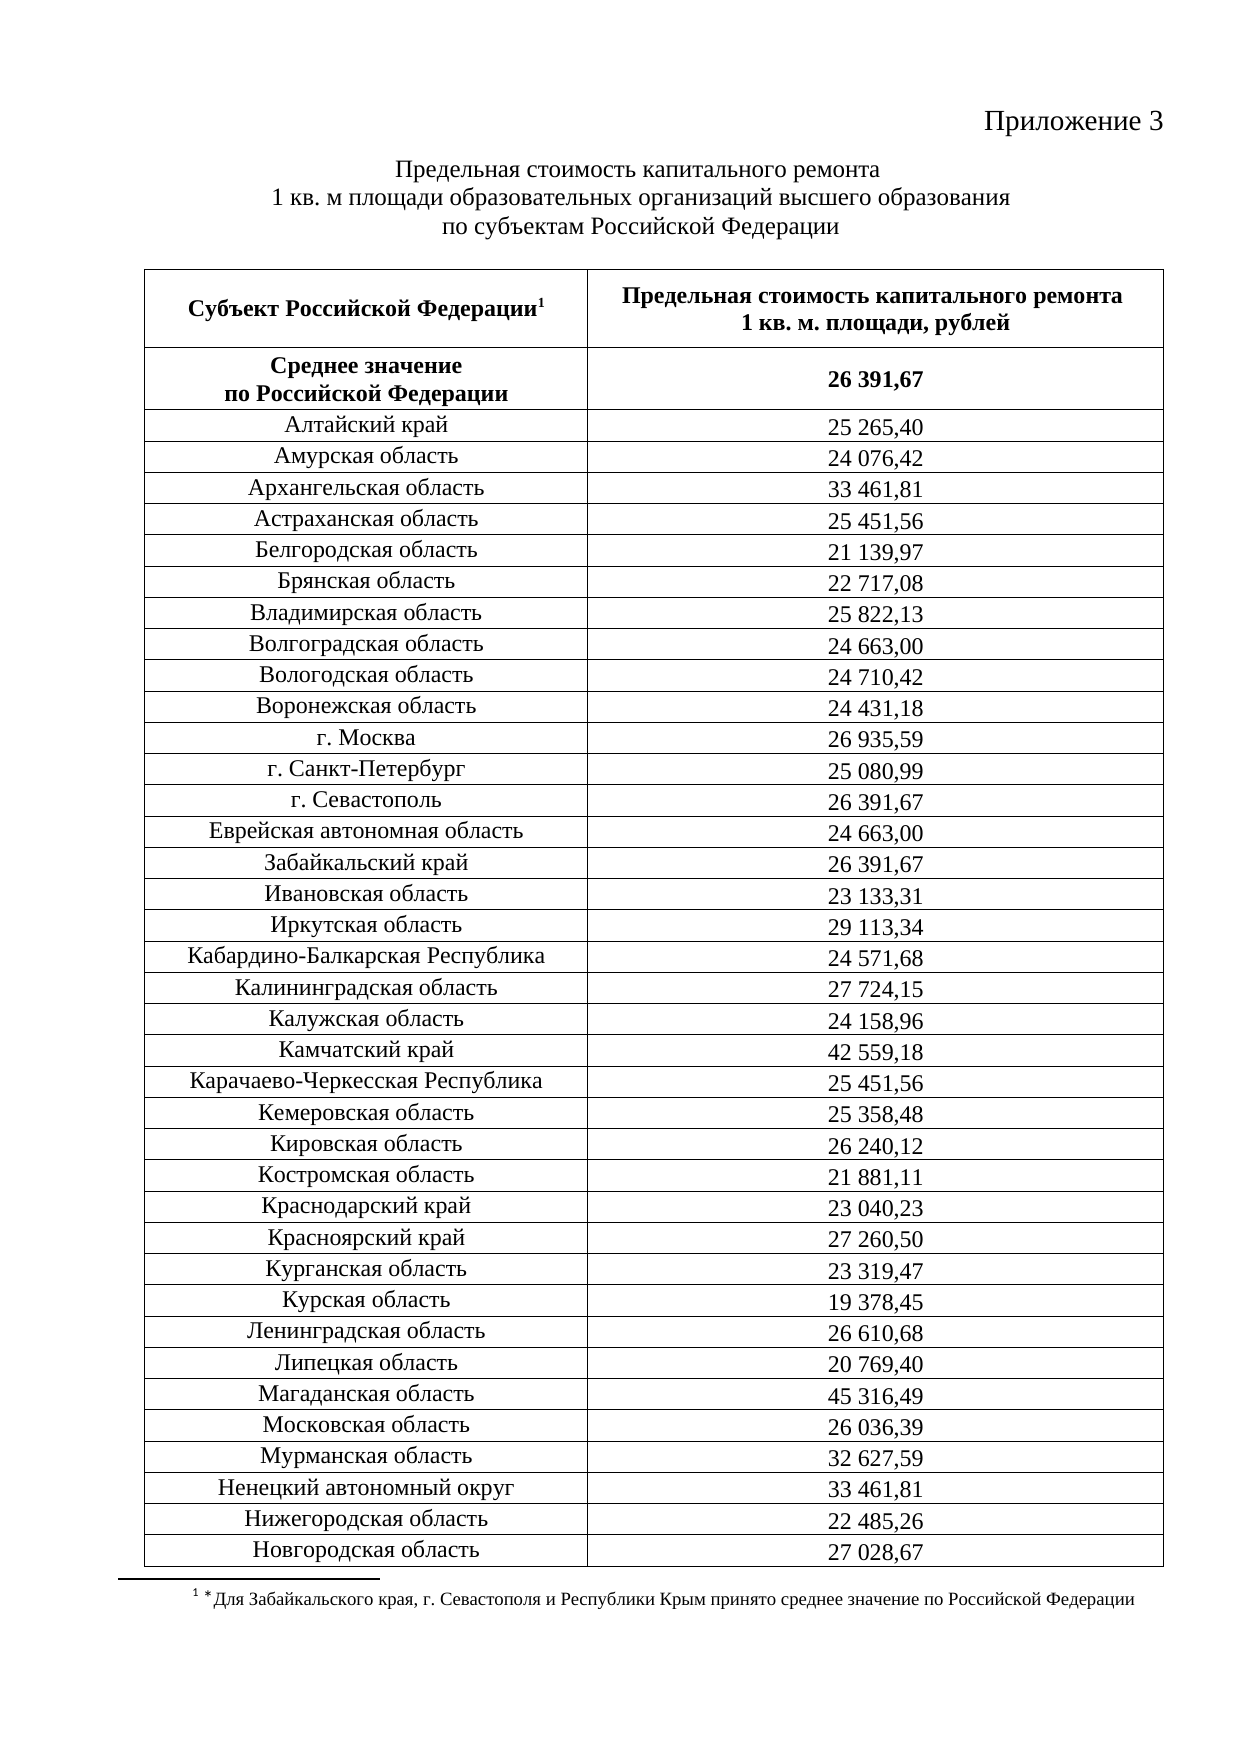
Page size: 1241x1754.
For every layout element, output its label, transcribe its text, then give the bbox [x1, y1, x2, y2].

table_cell 22 717,08 [588, 567, 1163, 597]
table_cell Камчатский край [145, 1035, 587, 1066]
text Предельная стоимость капитального ремонта 1 кв. м площади образовательных организаций высшего образования по субъектам Российской Федерации [118, 154, 1163, 240]
table_cell г. Севастополь [145, 785, 587, 816]
table_cell Красноярский край [145, 1223, 587, 1253]
table_cell 24 076,42 [588, 442, 1163, 472]
table_cell Магаданская область [145, 1379, 587, 1409]
table_cell Забайкальский край [145, 848, 587, 878]
table_cell 26 391,67 [588, 848, 1163, 878]
table_cell Кемеровская область [145, 1098, 587, 1128]
text Приложение 3 [118, 103, 1163, 137]
table_cell Кабардино-Балкарская Республика [145, 942, 587, 972]
table_cell 24 431,18 [588, 692, 1163, 722]
table_cell Курская область [145, 1285, 587, 1316]
table_cell 32 627,59 [588, 1442, 1163, 1472]
table_cell Московская область [145, 1410, 587, 1441]
table_cell 42 559,18 [588, 1035, 1163, 1066]
table_cell Ивановская область [145, 879, 587, 909]
table_cell Липецкая область [145, 1348, 587, 1378]
table_cell Кировская область [145, 1129, 587, 1159]
table_header Предельная стоимость капитального ремонта 1 кв. м. площади, рублей [588, 270, 1163, 347]
table_cell 26 935,59 [588, 723, 1163, 753]
table_cell Алтайский край [145, 410, 587, 441]
table_cell 29 113,34 [588, 910, 1163, 941]
table_cell 22 485,26 [588, 1504, 1163, 1534]
table_cell Брянская область [145, 567, 587, 597]
table_cell Нижегородская область [145, 1504, 587, 1534]
table_cell Костромская область [145, 1160, 587, 1191]
table_cell Новгородская область [145, 1535, 587, 1566]
table_cell Среднее значение по Российской Федерации [145, 348, 587, 409]
table_cell Амурская область [145, 442, 587, 472]
table_cell Калужская область [145, 1004, 587, 1034]
table_cell 25 451,56 [588, 504, 1163, 534]
table_cell Астраханская область [145, 504, 587, 534]
table_cell 21 139,97 [588, 535, 1163, 566]
table_cell Архангельская область [145, 473, 587, 503]
table_cell 23 133,31 [588, 879, 1163, 909]
table_cell Белгородская область [145, 535, 587, 566]
table_cell 26 036,39 [588, 1410, 1163, 1441]
table_cell 25 822,13 [588, 598, 1163, 628]
table_cell Калининградская область [145, 973, 587, 1003]
table_cell Мурманская область [145, 1442, 587, 1472]
table_cell Еврейская автономная область [145, 817, 587, 847]
table_cell 25 451,56 [588, 1067, 1163, 1097]
table_cell 33 461,81 [588, 1473, 1163, 1503]
table_cell 24 571,68 [588, 942, 1163, 972]
table_cell 27 260,50 [588, 1223, 1163, 1253]
table_cell г. Москва [145, 723, 587, 753]
table_cell 27 028,67 [588, 1535, 1163, 1566]
table_cell Иркутская область [145, 910, 587, 941]
table_cell 21 881,11 [588, 1160, 1163, 1191]
table_cell 20 769,40 [588, 1348, 1163, 1378]
table_cell Владимирская область [145, 598, 587, 628]
table_cell Ненецкий автономный округ [145, 1473, 587, 1503]
table_cell 24 710,42 [588, 660, 1163, 691]
table_cell 24 663,00 [588, 817, 1163, 847]
table_cell 25 358,48 [588, 1098, 1163, 1128]
table_cell 26 391,67 [588, 348, 1163, 409]
table_cell 26 610,68 [588, 1317, 1163, 1347]
table_cell Воронежская область [145, 692, 587, 722]
table_cell 27 724,15 [588, 973, 1163, 1003]
table_cell 24 158,96 [588, 1004, 1163, 1034]
table_cell Курганская область [145, 1254, 587, 1284]
table_cell Волгоградская область [145, 629, 587, 659]
table_cell 19 378,45 [588, 1285, 1163, 1316]
table_cell 45 316,49 [588, 1379, 1163, 1409]
table_cell 33 461,81 [588, 473, 1163, 503]
table_cell Вологодская область [145, 660, 587, 691]
table_cell 25 265,40 [588, 410, 1163, 441]
table_cell Карачаево-Черкесская Республика [145, 1067, 587, 1097]
table_cell 24 663,00 [588, 629, 1163, 659]
table_cell г. Санкт-Петербург [145, 754, 587, 784]
table_cell 23 040,23 [588, 1192, 1163, 1222]
table_cell Ленинградская область [145, 1317, 587, 1347]
table_cell 26 391,67 [588, 785, 1163, 816]
table_cell 23 319,47 [588, 1254, 1163, 1284]
table_cell 26 240,12 [588, 1129, 1163, 1159]
table_cell 25 080,99 [588, 754, 1163, 784]
table_header Субъект Российской Федерации [145, 270, 587, 347]
table_cell Краснодарский край [145, 1192, 587, 1222]
